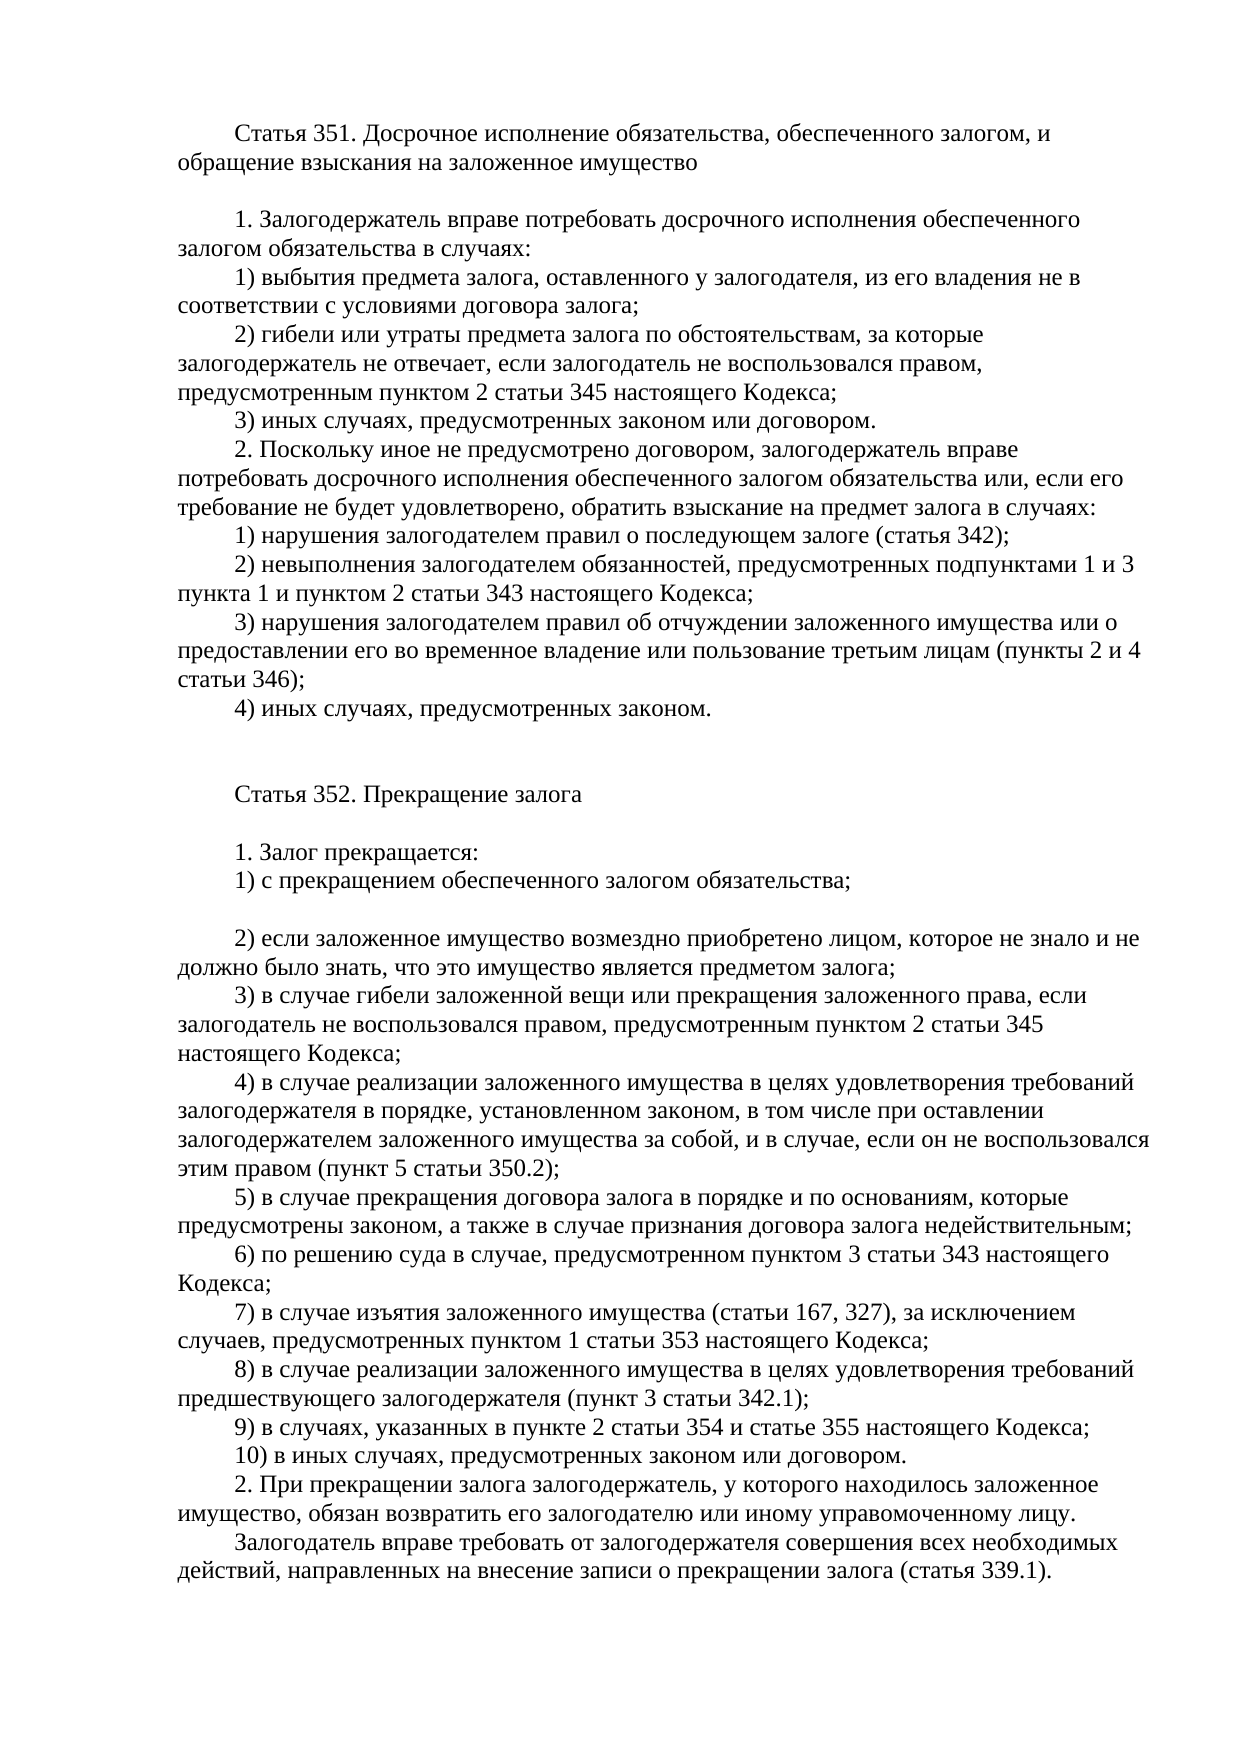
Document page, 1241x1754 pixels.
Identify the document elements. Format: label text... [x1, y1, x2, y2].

text 1) нарушения залогодателем правил о последующем залоге (статья 342); [177, 521, 1152, 549]
text 2. Поскольку иное не предусмотрено договором, залогодержатель вправе потребовать досрочного исполнения обеспеченного залогом обязательства или, если его требование не будет удовлетворено, обратить взыскание на предмет залога в случаях: [177, 434, 1152, 521]
text 2. При прекращении залога залогодержатель, у которого находилось заложенное имущество, обязан возвратить его залогодателю или иному управомоченному лицу. [177, 1469, 1152, 1527]
text 1) с прекращением обеспеченного залогом обязательства; [177, 866, 1152, 894]
text 3) нарушения залогодателем правил об отчуждении заложенного имущества или о предоставлении его во временное владение или пользование третьим лицам (пункты 2 и 4 статьи 346); [177, 607, 1152, 693]
text 4) иных случаях, предусмотренных законом. [177, 693, 1152, 722]
text 8) в случае реализации заложенного имущества в целях удовлетворения требований предшествующего залогодержателя (пункт 3 статьи 342.1); [177, 1354, 1152, 1412]
text Статья 352. Прекращение залога [177, 779, 1152, 808]
text Залогодатель вправе требовать от залогодержателя совершения всех необходимых действий, направленных на внесение записи о прекращении залога (статья 339.1). [177, 1527, 1152, 1584]
text 2) невыполнения залогодателем обязанностей, предусмотренных подпунктами 1 и 3 пункта 1 и пунктом 2 статьи 343 настоящего Кодекса; [177, 549, 1152, 607]
text 7) в случае изъятия заложенного имущества (статьи 167, 327), за исключением случаев, предусмотренных пунктом 1 статьи 353 настоящего Кодекса; [177, 1297, 1152, 1354]
text 9) в случаях, указанных в пункте 2 статьи 354 и статье 355 настоящего Кодекса; [177, 1412, 1152, 1441]
text 2) гибели или утраты предмета залога по обстоятельствам, за которые залогодержатель не отвечает, если залогодатель не воспользовался правом, предусмотренным пунктом 2 статьи 345 настоящего Кодекса; [177, 319, 1152, 406]
text 1. Залогодержатель вправе потребовать досрочного исполнения обеспеченного залогом обязательства в случаях: [177, 204, 1152, 262]
text 3) иных случаях, предусмотренных законом или договором. [177, 406, 1152, 434]
text 10) в иных случаях, предусмотренных законом или договором. [177, 1441, 1152, 1469]
text 5) в случае прекращения договора залога в порядке и по основаниям, которые предусмотрены законом, а также в случае признания договора залога недействительным; [177, 1182, 1152, 1239]
text 4) в случае реализации заложенного имущества в целях удовлетворения требований залогодержателя в порядке, установленном законом, в том числе при оставлении залогодержателем заложенного имущества за собой, и в случае, если он не воспользовался этим правом (пункт 5 статьи 350.2); [177, 1067, 1152, 1182]
text 6) по решению суда в случае, предусмотренном пунктом 3 статьи 343 настоящего Кодекса; [177, 1239, 1152, 1297]
text 1. Залог прекращается: [177, 837, 1152, 866]
text Статья 351. Досрочное исполнение обязательства, обеспеченного залогом, и обращение взыскания на заложенное имущество [177, 118, 1152, 176]
text 2) если заложенное имущество возмездно приобретено лицом, которое не знало и не должно было знать, что это имущество является предметом залога; [177, 923, 1152, 981]
text 3) в случае гибели заложенной вещи или прекращения заложенного права, если залогодатель не воспользовался правом, предусмотренным пунктом 2 статьи 345 настоящего Кодекса; [177, 981, 1152, 1067]
text 1) выбытия предмета залога, оставленного у залогодателя, из его владения не в соответствии с условиями договора залога; [177, 262, 1152, 319]
